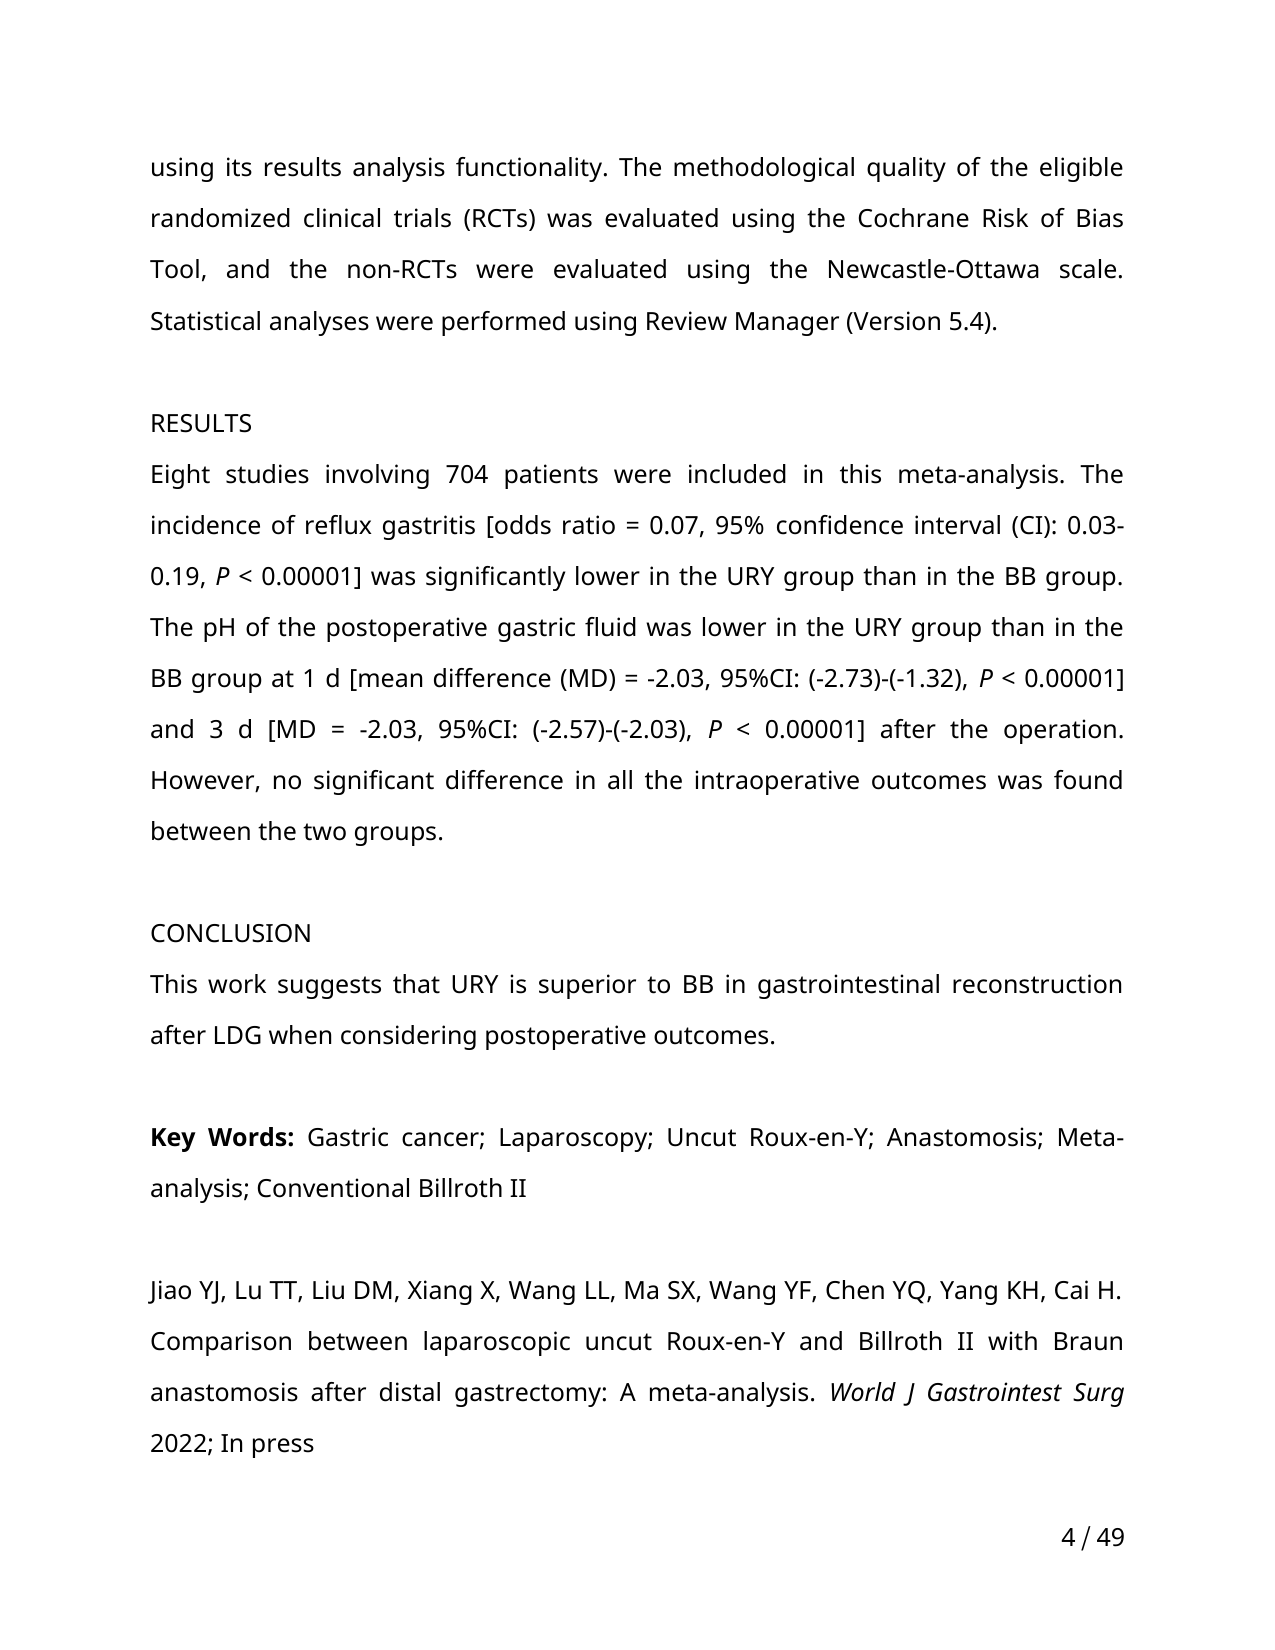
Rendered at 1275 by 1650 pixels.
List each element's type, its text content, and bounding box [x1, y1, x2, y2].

text RESULTS [150, 405, 1125, 439]
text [150, 150, 1125, 337]
text Key Words: Gastric cancer; Laparoscopy; Uncut Roux-en-Y; Anastomosis; Meta-analysis; Conventional Billroth II [150, 1120, 1125, 1205]
text CONCLUSION [150, 916, 1125, 950]
text This work suggests that URY is superior to BB in gastrointestinal reconstruction after LDG when considering postoperative outcomes. [150, 967, 1125, 1052]
text Eight studies involving 704 patients were included in this meta-analysis. The incidence of reflux gastritis [odds ratio = 0.07, 95% confidence interval (CI): 0.03-0.19, P < 0.00001] was significantly lower in the URY group than in the BB group. The pH of the postoperative gastric fluid was lower in the URY group than in the BB group at 1 d [mean difference (MD) = -2.03, 95%CI: (-2.73)-(-1.32), P < 0.00001] and 3 d [MD = -2.03, 95%CI: (-2.57)-(-2.03), P < 0.00001] after the operation. However, no significant difference in all the intraoperative outcomes was found between the two groups. [150, 456, 1125, 848]
text Jiao YJ, Lu TT, Liu DM, Xiang X, Wang LL, Ma SX, Wang YF, Chen YQ, Yang KH, Cai H. Comparison between laparoscopic uncut Roux-en-Y and Billroth II with Braun anastomosis after distal gastrectomy: A meta-analysis. World J Gastrointest Surg 2022; In press [150, 1273, 1125, 1460]
